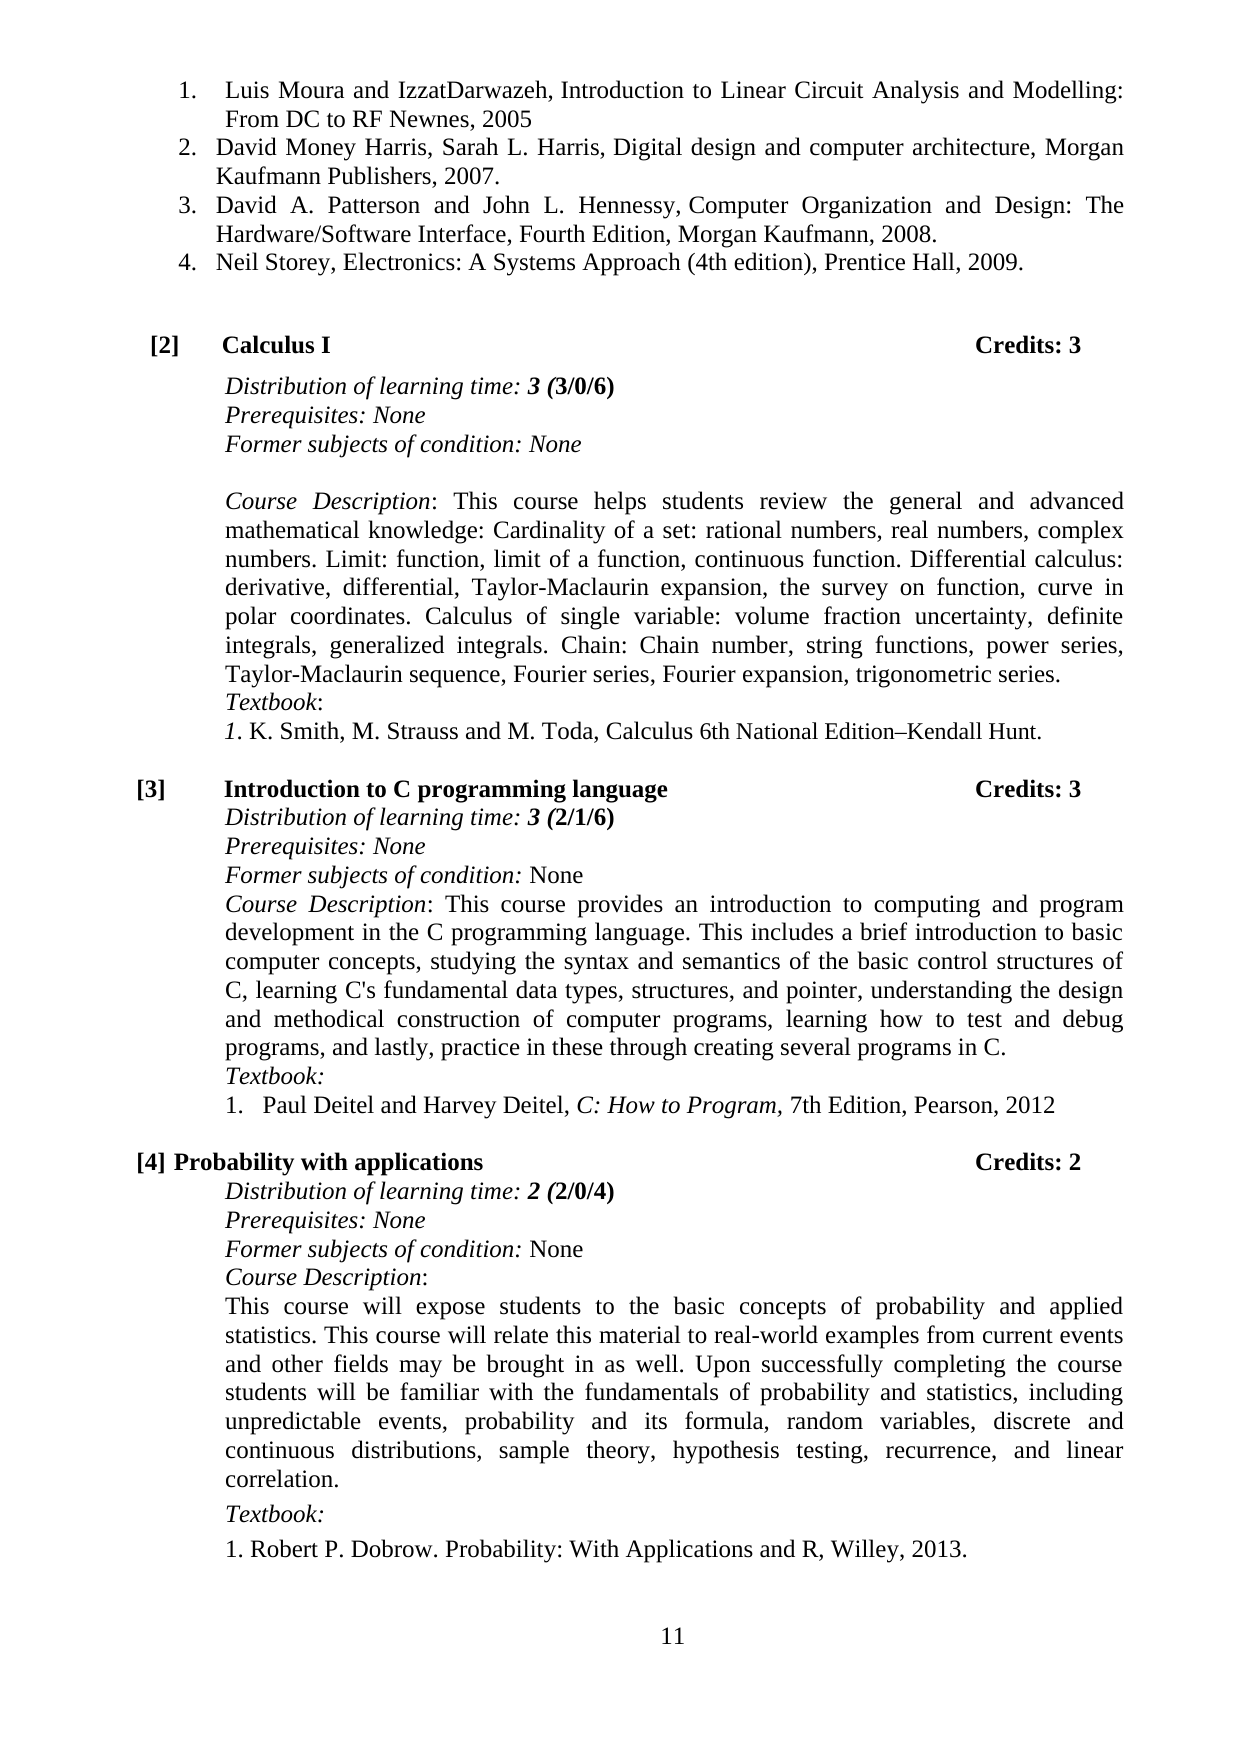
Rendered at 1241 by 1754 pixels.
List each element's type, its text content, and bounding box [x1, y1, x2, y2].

text Distribution of learning time: 3 (2/1/6) [225, 802, 1124, 831]
text Textbook: [225, 687, 1124, 716]
text Distribution of learning time: 3 (3/0/6) [225, 371, 1124, 400]
text Textbook: [225, 1499, 1124, 1527]
text Textbook: [225, 1061, 1124, 1090]
text 1. Robert P. Dobrow. Probability: With Applications and R, Willey, 2013. [225, 1534, 1124, 1562]
list David A. Patterson and John L. Hennessy, Computer Organization and Design: The Hardware/Software Interface, Fourth Edition, Morgan Kaufmann, 2008. [178, 190, 1124, 247]
list Introduction to C programming language Credits: 3 [136, 774, 1124, 802]
text Former subjects of condition: None [225, 1234, 1124, 1262]
text Course Description: [225, 1262, 1124, 1291]
text This course will expose students to the basic concepts of probability and applied statistics. This course will relate this material to real-world examples from current events and other fields may be brought in as well. Upon successfully completing the course students will be familiar with the fundamentals of probability and statistics, including unpredictable events, probability and its formula, random variables, discrete and continuous distributions, sample theory, hypothesis testing, recurrence, and linear correlation. [225, 1291, 1124, 1492]
text Prerequisites: None [225, 831, 1124, 860]
text Former subjects of condition: None [225, 429, 1124, 457]
text Course Description: This course helps students review the general and advanced mathematical knowledge: Cardinality of a set: rational numbers, real numbers, complex numbers. Limit: function, limit of a function, continuous function. Differential calculus: derivative, differential, Taylor-Maclaurin expansion, the survey on function, curve in polar coordinates. Calculus of single variable: volume fraction uncertainty, definite integrals, generalized integrals. Chain: Chain number, string functions, power series, Taylor-Maclaurin sequence, Fourier series, Fourier expansion, trigonometric series. [225, 486, 1124, 687]
text Former subjects of condition: None [225, 860, 1124, 889]
list Paul Deitel and Harvey Deitel, C: How to Program, 7th Edition, Pearson, 2012 [225, 1090, 1124, 1119]
text Prerequisites: None [225, 1205, 1124, 1234]
text Prerequisites: None [225, 400, 1124, 429]
list David Money Harris, Sarah L. Harris, Digital design and computer architecture, Morgan Kaufmann Publishers, 2007. [178, 132, 1124, 190]
list Luis Moura and IzzatDarwazeh, Introduction to Linear Circuit Analysis and Modelling: From DC to RF Newnes, 2005 [178, 75, 1124, 132]
text Course Description: This course provides an introduction to computing and program development in the C programming language. This includes a brief introduction to basic computer concepts, studying the syntax and semantics of the basic control structures of C, learning C's fundamental data types, structures, and pointer, understanding the design and methodical construction of computer programs, learning how to test and debug programs, and lastly, practice in these through creating several programs in C. [225, 889, 1124, 1061]
list Probability with applications Credits: 2 [136, 1147, 1124, 1176]
list Neil Storey, Electronics: A Systems Approach (4th edition), Prentice Hall, 2009. [178, 247, 1124, 276]
text Distribution of learning time: 2 (2/0/4) [225, 1176, 1124, 1205]
list Calculus I Credits: 3 [150, 330, 1124, 359]
text 1. K. Smith, M. Strauss and M. Toda, Calculus 6th National Edition–Kendall Hunt. [224, 716, 1124, 745]
